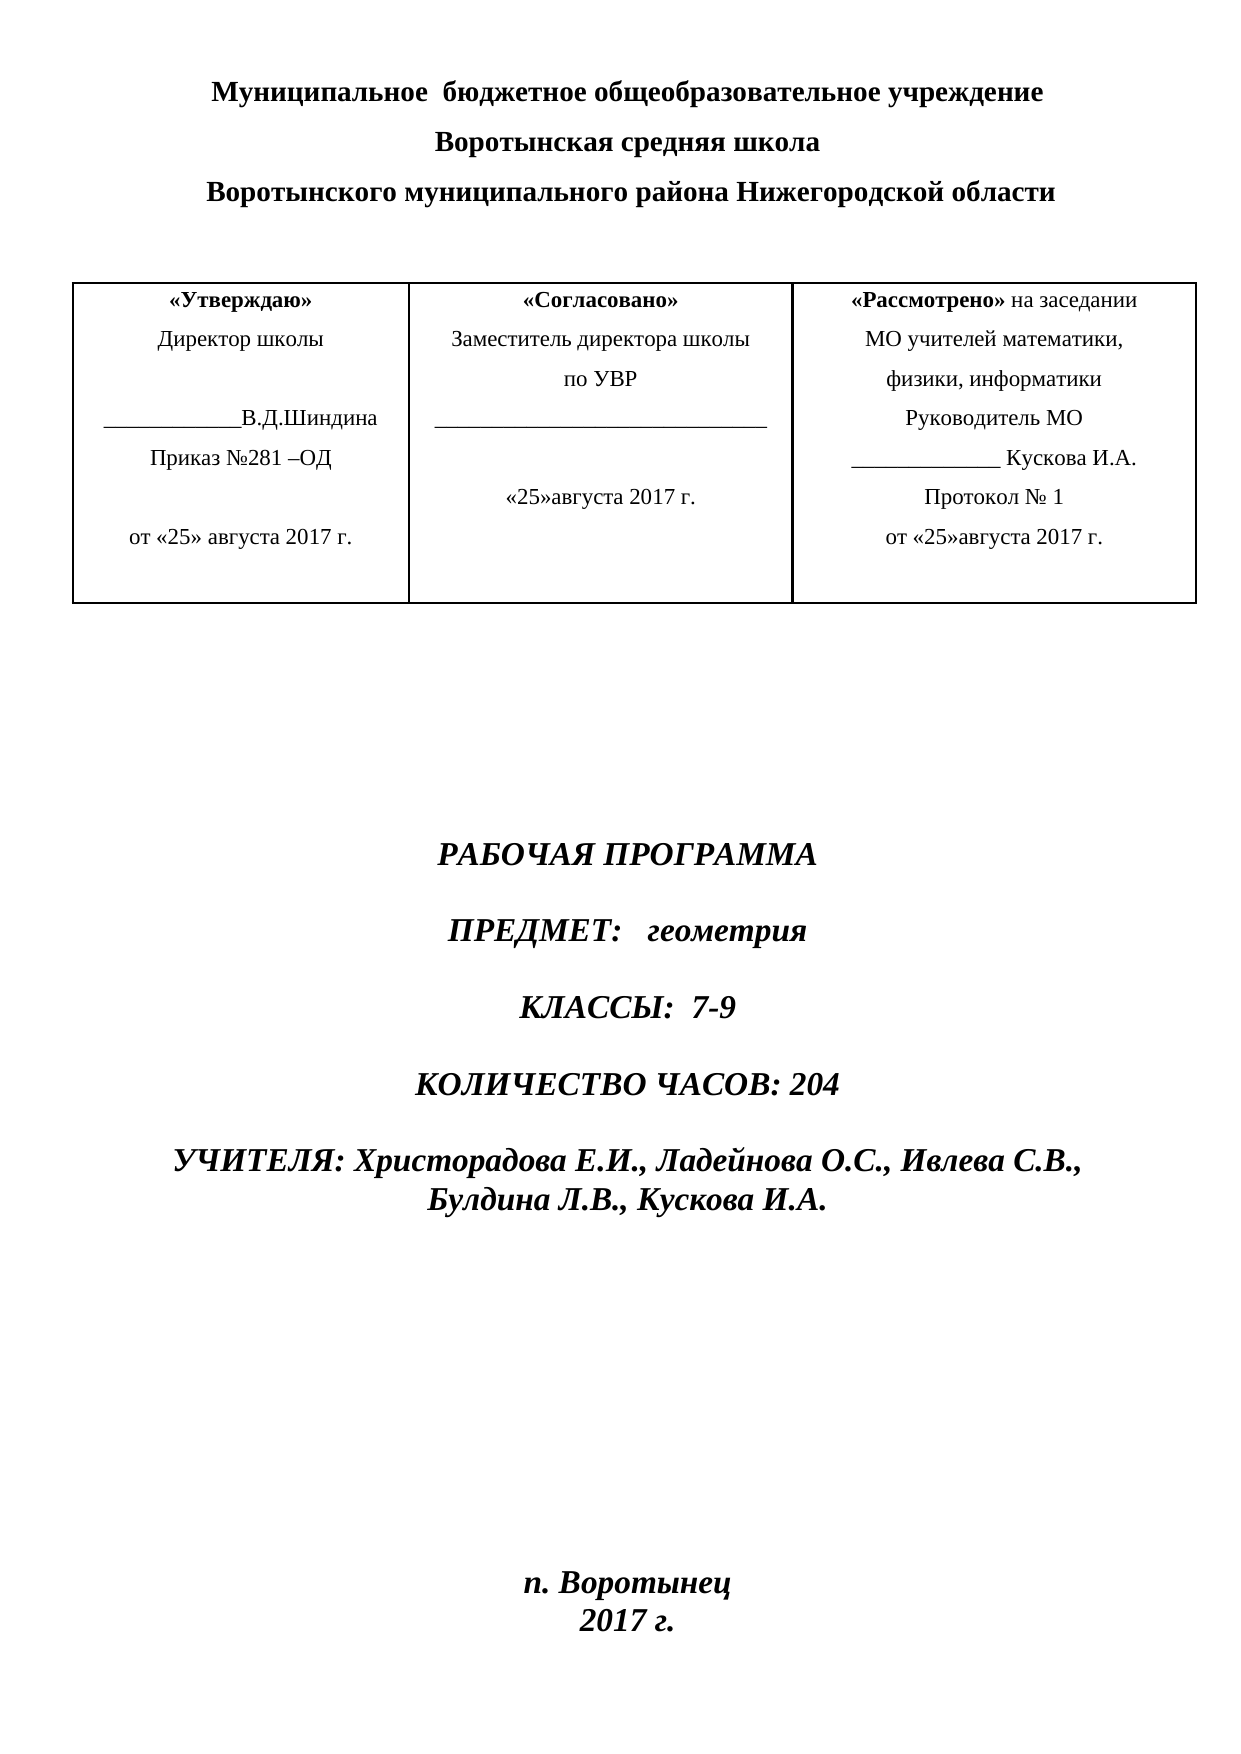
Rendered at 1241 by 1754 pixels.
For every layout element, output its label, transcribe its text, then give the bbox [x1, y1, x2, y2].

text ПРЕДМЕТ: геометрия [74, 911, 1181, 949]
text Муниципальное бюджетное общеобразовательное учреждение [74, 74, 1181, 107]
text Воротынская средняя школа [74, 124, 1181, 158]
text КЛАССЫ: 7-9 [74, 987, 1181, 1026]
text РАБОЧАЯ ПРОГРАММА [74, 834, 1181, 872]
text п. Воротынец [74, 1562, 1181, 1601]
text КОЛИЧЕСТВО ЧАСОВ: 204 [74, 1064, 1181, 1102]
table_header «Утверждаю» Директор школы ____________В.Д.Шиндина Приказ №281 –ОД от «25» августа 2017 г. [74, 284, 408, 602]
text Воротынского муниципального района Нижегородской области [74, 174, 1181, 208]
text 2017 г. [74, 1601, 1181, 1639]
text Булдина Л.В., Кускова И.А. [74, 1179, 1181, 1217]
table_header «Согласовано» Заместитель директора школы по УВР _____________________________ «25»августа 2017 г. [410, 284, 791, 602]
table_header «Рассмотрено» на заседании МО учителей математики, физики, информатики Руководитель МО _____________ Кускова И.А. Протокол № 1 от «25»августа 2017 г. [794, 284, 1195, 602]
text УЧИТЕЛЯ: Христорадова Е.И., Ладейнова О.С., Ивлева С.В., [74, 1141, 1181, 1179]
